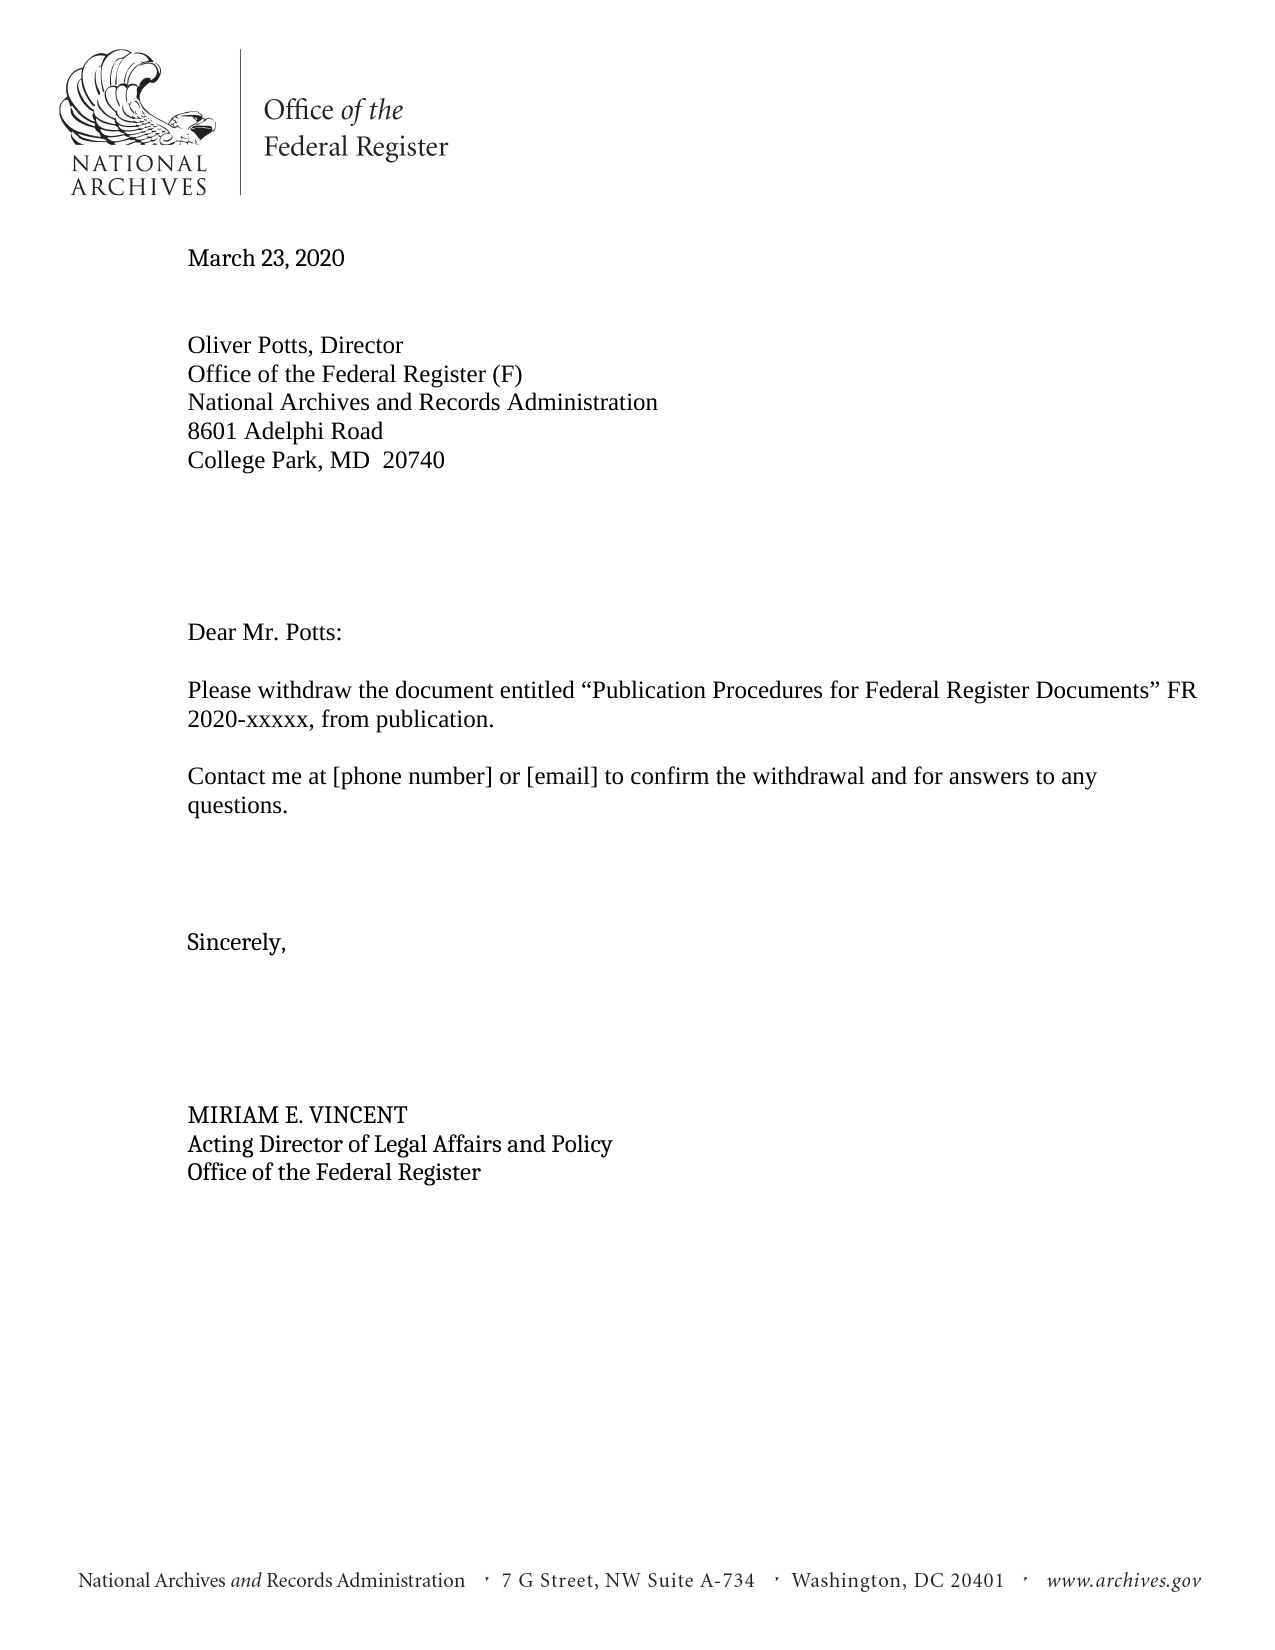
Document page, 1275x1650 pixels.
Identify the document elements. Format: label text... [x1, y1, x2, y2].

text Oliver Potts, Director [187, 330, 1200, 359]
text Dear Mr. Potts: [187, 617, 1200, 646]
text Office of the Federal Register [187, 1158, 1200, 1187]
picture [2, 1501, 1275, 1650]
text March 23, 2020 [187, 244, 1162, 272]
text Please withdraw the document entitled “Publication Procedures for Federal Register Documents” FR 2020-xxxxx, from publication. [187, 675, 1200, 732]
text Acting Director of Legal Affairs and Policy [187, 1129, 1200, 1158]
text National Archives and Records Administration [187, 387, 1200, 416]
text College Park, MD 20740 [187, 445, 1200, 474]
text Office of the Federal Register (F) [187, 359, 1200, 387]
picture [0, 0, 1275, 225]
text Sincerely, [187, 928, 1200, 957]
text MIRIAM E. VINCENT [187, 1101, 1200, 1129]
text 8601 Adelphi Road [187, 416, 1200, 445]
text Contact me at [phone number] or [email] to confirm the withdrawal and for answers to any questions. [187, 761, 1200, 819]
